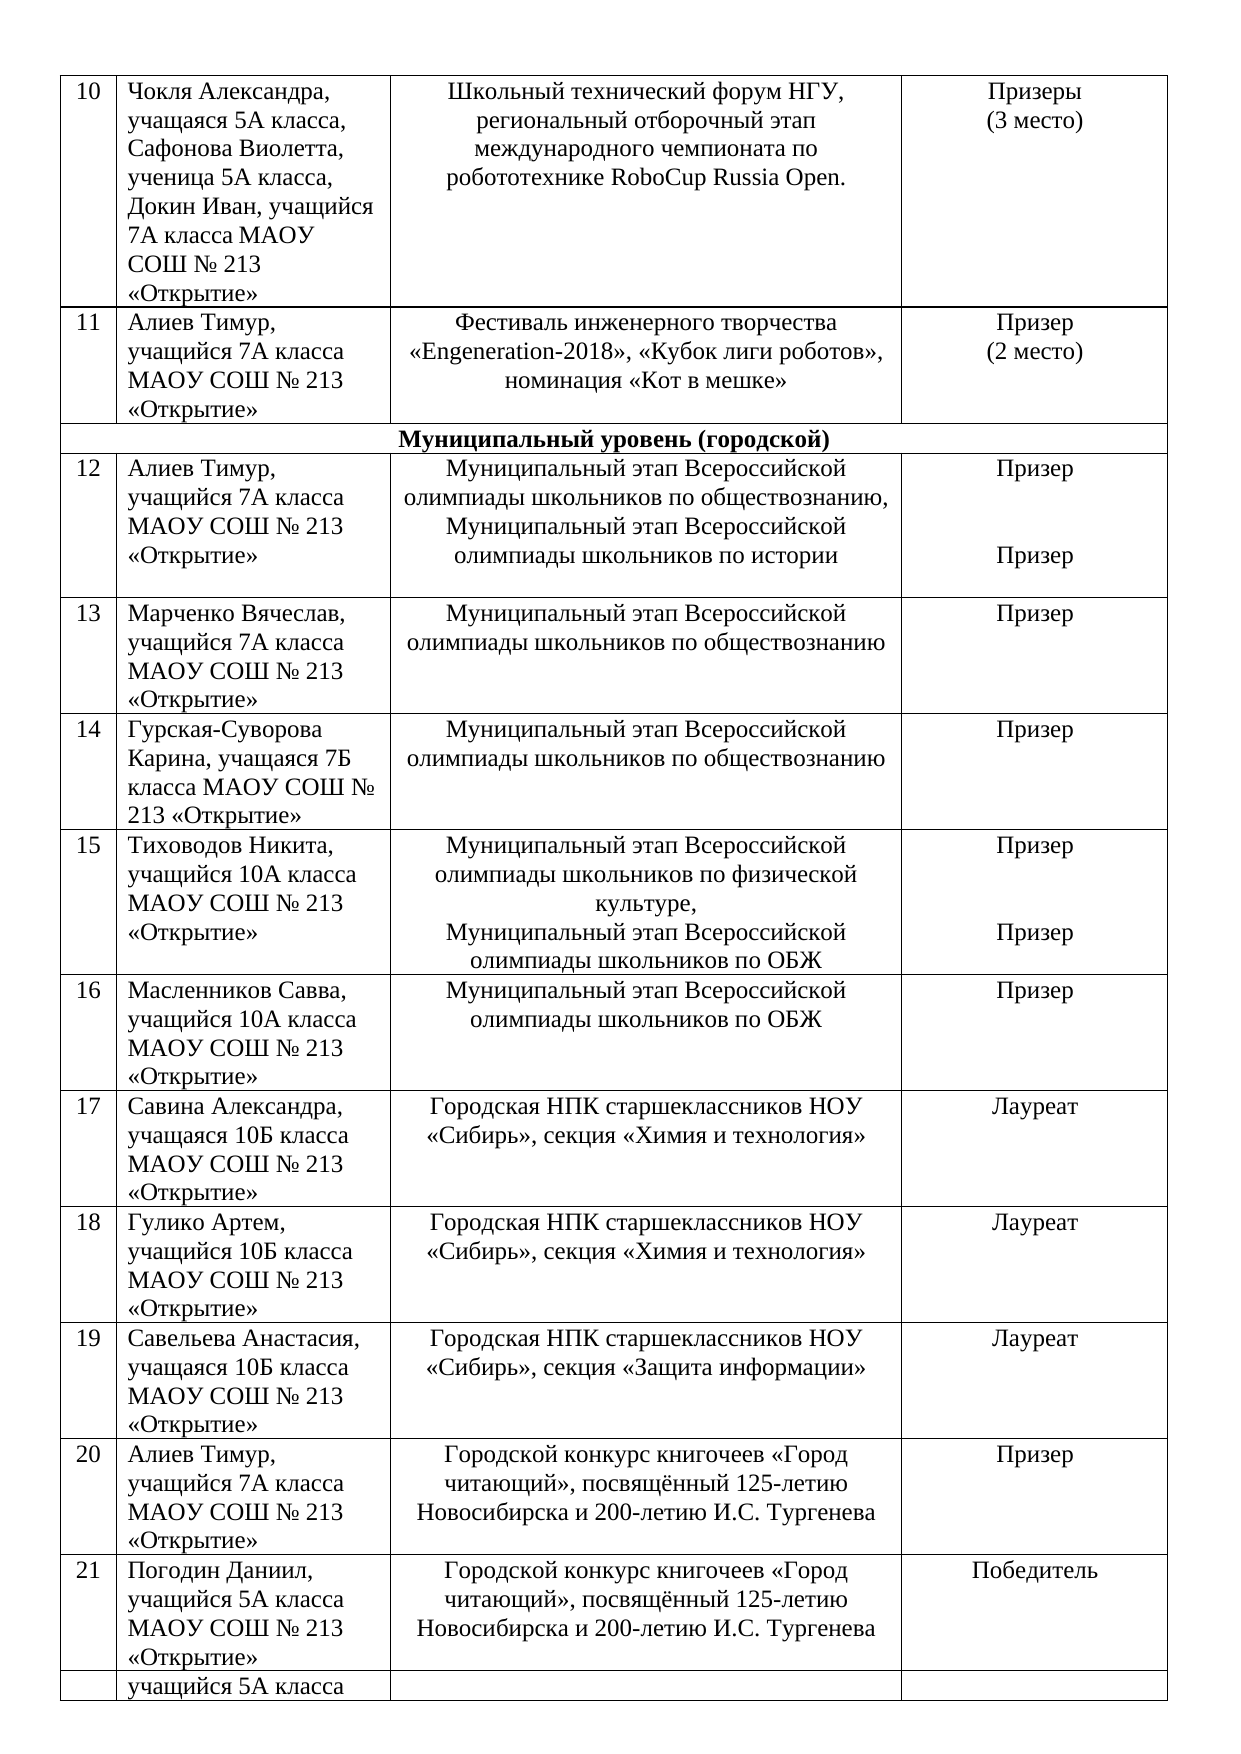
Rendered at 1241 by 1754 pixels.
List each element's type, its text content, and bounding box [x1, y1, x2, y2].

table_cell Городской конкурс книгочеев «Город читающий», посвящённый 125-летию Новосибирска и 200-летию И.С. Тургенева [391, 1439, 901, 1554]
table_cell Савина Александра, учащаяся 10Б класса МАОУ СОШ № 213 «Открытие» [117, 1091, 390, 1206]
table_cell 21 [61, 1555, 116, 1670]
table_cell Призеры (3 место) [902, 76, 1167, 306]
table_cell [902, 1671, 1167, 1700]
table_cell 17 [61, 1091, 116, 1206]
table_cell [61, 1671, 116, 1700]
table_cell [117, 1671, 390, 1700]
table_cell 11 [61, 308, 116, 423]
table_cell Городской конкурс книгочеев «Город читающий», посвящённый 125-летию Новосибирска и 200-летию И.С. Тургенева [391, 1555, 901, 1670]
table_cell Призер [902, 975, 1167, 1090]
table_cell Победитель [902, 1555, 1167, 1670]
table_cell Городская НПК старшеклассников НОУ «Сибирь», секция «Защита информации» [391, 1323, 901, 1438]
table_cell 14 [61, 714, 116, 829]
table_cell Муниципальный этап Всероссийской олимпиады школьников по ОБЖ [391, 975, 901, 1090]
table_cell Гурская-Суворова Карина, учащаяся 7Б класса МАОУ СОШ № 213 «Открытие» [117, 714, 390, 829]
table_cell Алиев Тимур, учащийся 7А класса МАОУ СОШ № 213 «Открытие» [117, 308, 390, 423]
table_cell Городская НПК старшеклассников НОУ «Сибирь», секция «Химия и технология» [391, 1207, 901, 1322]
table_cell 20 [61, 1439, 116, 1554]
table_cell Гулико Артем, учащийся 10Б класса МАОУ СОШ № 213 «Открытие» [117, 1207, 390, 1322]
table_cell Марченко Вячеслав, учащийся 7А класса МАОУ СОШ № 213 «Открытие» [117, 598, 390, 713]
table_cell 18 [61, 1207, 116, 1322]
table_cell Тиховодов Никита, учащийся 10А класса МАОУ СОШ № 213 «Открытие» [117, 830, 390, 974]
table_cell Призер Призер [902, 454, 1167, 597]
table_cell Савельева Анастасия, учащаяся 10Б класса МАОУ СОШ № 213 «Открытие» [117, 1323, 390, 1438]
table_cell Городская НПК старшеклассников НОУ «Сибирь», секция «Химия и технология» [391, 1091, 901, 1206]
table_cell Фестиваль инженерного творчества «Engeneration-2018», «Кубок лиги роботов», номинация «Кот в мешке» [391, 308, 901, 423]
table_cell Чокля Александра, учащаяся 5А класса, Сафонова Виолетта, ученица 5А класса, Докин Иван, учащийся 7А класса МАОУ СОШ № 213 «Открытие» [117, 76, 390, 306]
table_cell Муниципальный этап Всероссийской олимпиады школьников по обществознанию [391, 598, 901, 713]
table_cell Лауреат [902, 1207, 1167, 1322]
table_cell Муниципальный этап Всероссийской олимпиады школьников по обществознанию [391, 714, 901, 829]
table_cell 10 [61, 76, 116, 306]
table_cell Призер (2 место) [902, 308, 1167, 423]
table_cell 15 [61, 830, 116, 974]
table_cell Лауреат [902, 1323, 1167, 1438]
table_cell 12 [61, 454, 116, 597]
table_cell Муниципальный этап Всероссийской олимпиады школьников по физической культуре, Муниципальный этап Всероссийской олимпиады школьников по ОБЖ [391, 830, 901, 974]
table_cell Лауреат [902, 1091, 1167, 1206]
table_cell [391, 1671, 901, 1700]
table_cell Масленников Савва, учащийся 10А класса МАОУ СОШ № 213 «Открытие» [117, 975, 390, 1090]
table_cell 16 [61, 975, 116, 1090]
table_cell Призер [902, 598, 1167, 713]
table_cell 13 [61, 598, 116, 713]
table_cell Алиев Тимур, учащийся 7А класса МАОУ СОШ № 213 «Открытие» [117, 454, 390, 597]
table_cell Школьный технический форум НГУ, региональный отборочный этап международного чемпионата по робототехнике RoboCup Russia Open. [391, 76, 901, 306]
table_cell Муниципальный уровень (городской) [61, 424, 1167, 452]
table_cell Призер Призер [902, 830, 1167, 974]
table_cell Погодин Даниил, учащийся 5А класса МАОУ СОШ № 213 «Открытие» [117, 1555, 390, 1670]
table_cell Алиев Тимур, учащийся 7А класса МАОУ СОШ № 213 «Открытие» [117, 1439, 390, 1554]
table_cell 19 [61, 1323, 116, 1438]
table_cell Муниципальный этап Всероссийской олимпиады школьников по обществознанию, Муниципальный этап Всероссийской олимпиады школьников по истории [391, 454, 901, 597]
table_cell Призер [902, 1439, 1167, 1554]
table_cell Призер [902, 714, 1167, 829]
